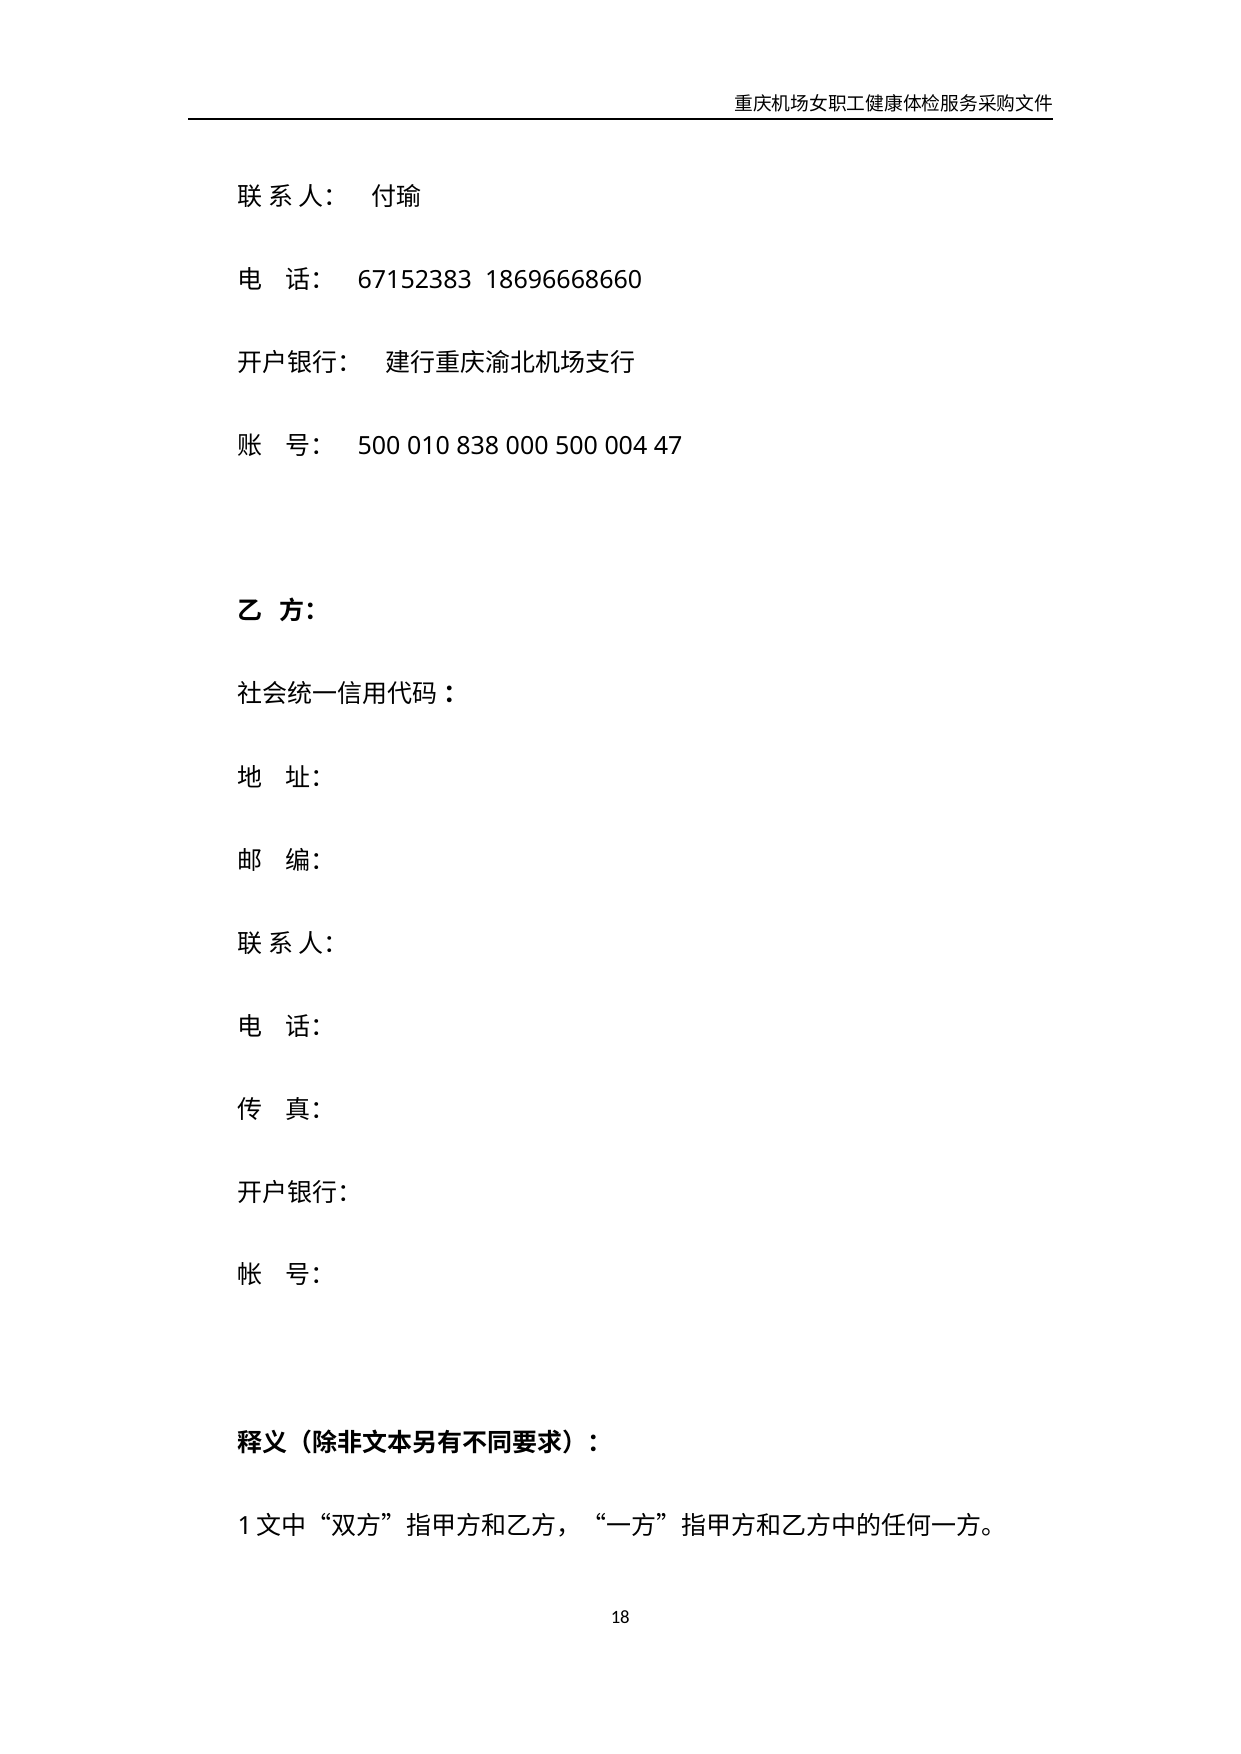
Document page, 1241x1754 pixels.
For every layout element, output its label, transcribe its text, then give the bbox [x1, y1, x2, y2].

text 帐 号： [187, 1241, 1053, 1306]
text 开户银行： 建行重庆渝北机场支行 [187, 328, 1053, 393]
text 乙 方： [187, 576, 1053, 641]
text 联 系 人： [187, 909, 1053, 974]
text 开户银行： [187, 1158, 1053, 1223]
text 传 真： [187, 1075, 1053, 1140]
text 电 话： [187, 992, 1053, 1057]
text 邮 编： [187, 826, 1053, 891]
text 账 号： 500 010 838 000 500 004 47 [187, 411, 1053, 476]
text 电 话： 67152383 18696668660 [187, 245, 1053, 310]
text 释义（除非文本另有不同要求）： [131, 1408, 1053, 1473]
text 联 系 人： 付瑜 [187, 162, 1053, 227]
text 1文中“双方”指甲方和乙方，“一方”指甲方和乙方中的任何一方。 [187, 1491, 1053, 1556]
text 社会统一信用代码 ： [187, 659, 1053, 724]
text 地 址： [187, 743, 1053, 808]
